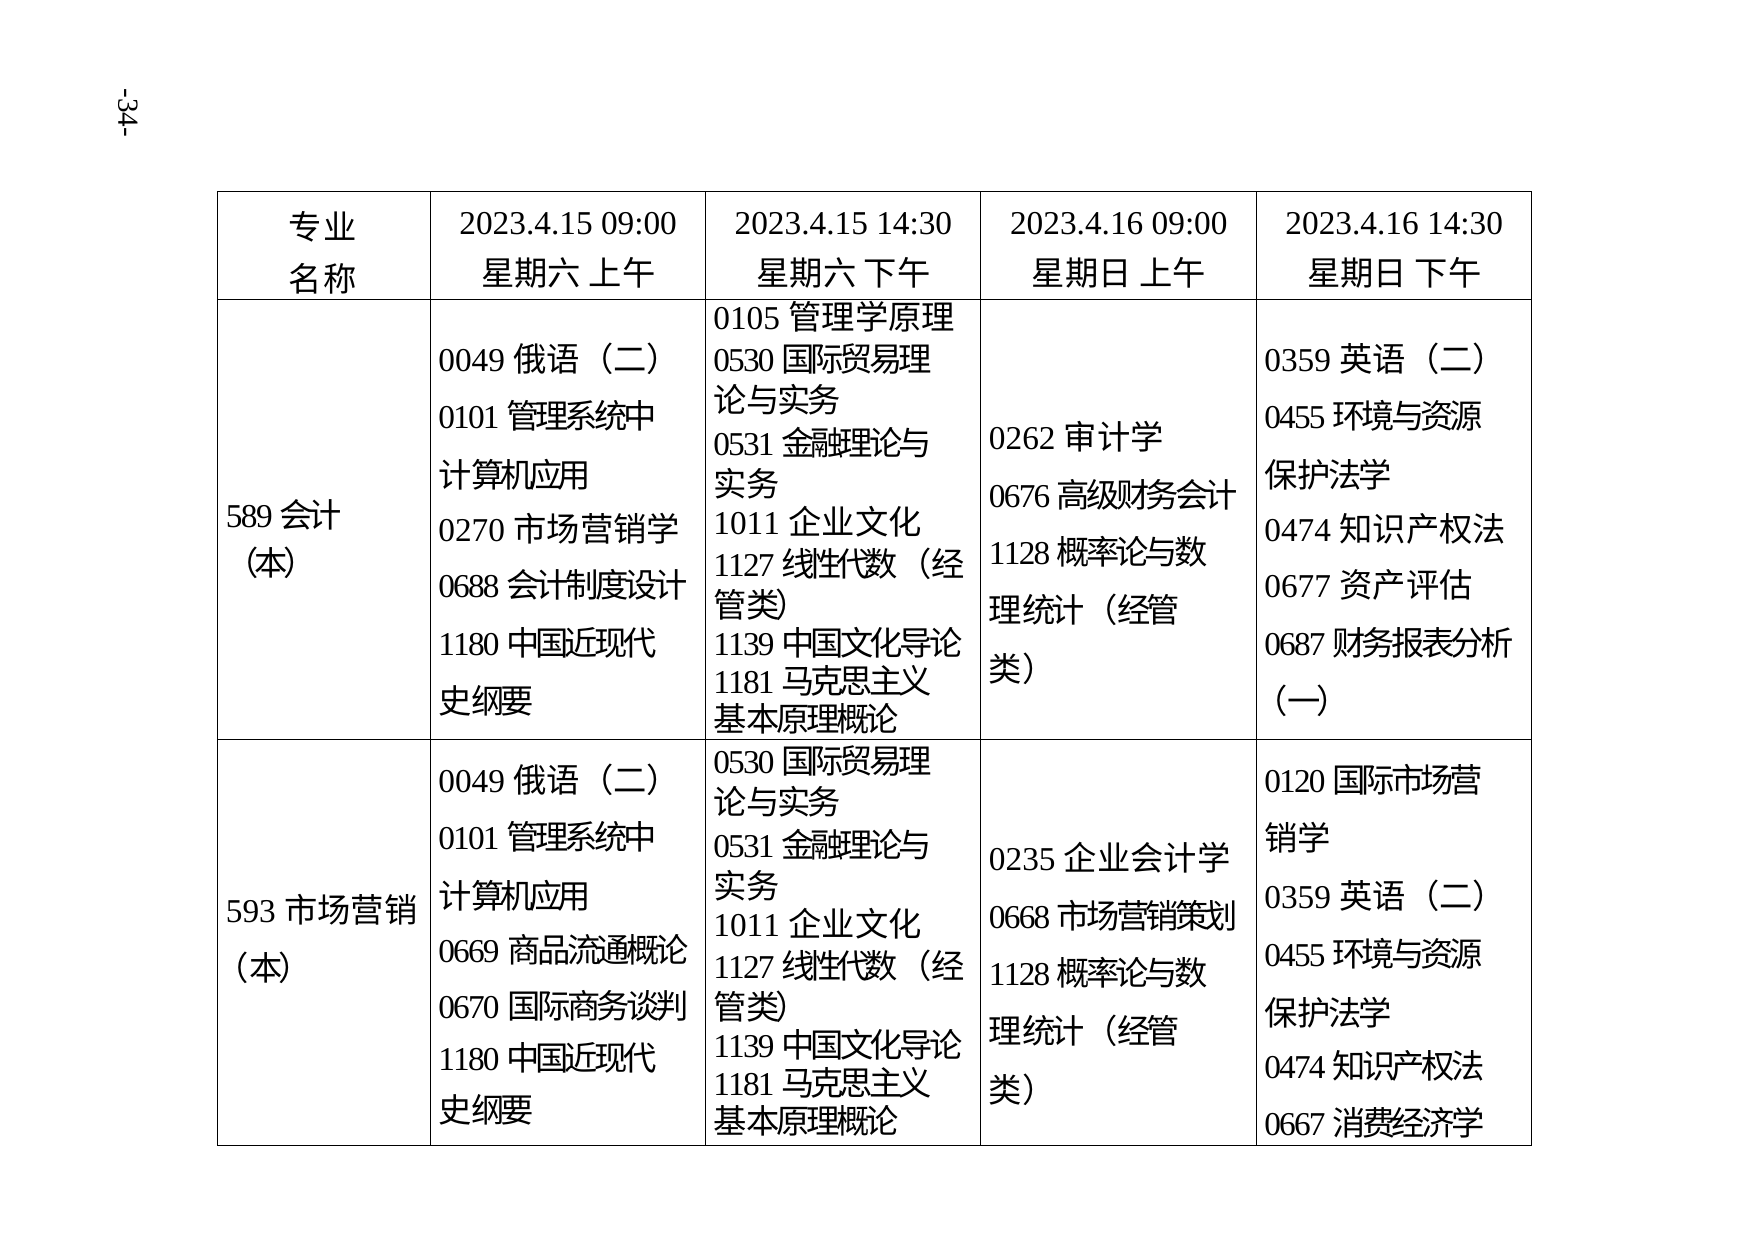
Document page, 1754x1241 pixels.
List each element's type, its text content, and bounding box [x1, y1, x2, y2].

table_cell 0049 俄语（二） 0101 管理系统中计算机应用 0270 市场营销学 0688 会计制度设计 1180 中国近现代史纲要 [431, 300, 705, 739]
table_header 2023.4.15 09:00 星期六 上午 [431, 192, 705, 299]
table_cell 0105 管理学原理 0530 国际贸易理论与实务 0531 金融理论与实务 1011 企业文化 1127 线性代数（经管类） 1139 中国文化导论 1181 马克思主义基本原理概论 [706, 300, 980, 739]
table_cell 0120 国际市场营销学 0359 英语（二） 0455 环境与资源保护法学 0474 知识产权法 0667 消费经济学 [1257, 740, 1531, 1144]
table_cell 0359 英语（二） 0455 环境与资源保护法学 0474 知识产权法 0677 资产评估 0687 财务报表分析 （一） [1257, 300, 1531, 739]
table_cell 589 会计（本） [218, 300, 430, 739]
table_cell 593 市场营销 （本） [218, 740, 430, 1144]
table_header 专 业 名 称 [218, 192, 430, 299]
table_cell 0235 企业会计学 0668 市场营销策划 1128 概率论与数理统计（经管类） [981, 740, 1256, 1144]
table_header 2023.4.16 09:00 星期日 上午 [981, 192, 1256, 299]
table_cell 0262 审计学 0676 高级财务会计 1128 概率论与数理统计（经管类） [981, 300, 1256, 739]
table_header 2023.4.15 14:30 星期六 下午 [706, 192, 980, 299]
table_cell 0049 俄语（二） 0101 管理系统中计算机应用 0669 商品流通概论 0670 国际商务谈判 1180 中国近现代史纲要 [431, 740, 705, 1144]
table_header 2023.4.16 14:30 星期日 下午 [1257, 192, 1531, 299]
table_cell 0530 国际贸易理论与实务 0531 金融理论与实务 1011 企业文化 1127 线性代数（经管类） 1139 中国文化导论 1181 马克思主义基本原理概论 [706, 740, 980, 1144]
